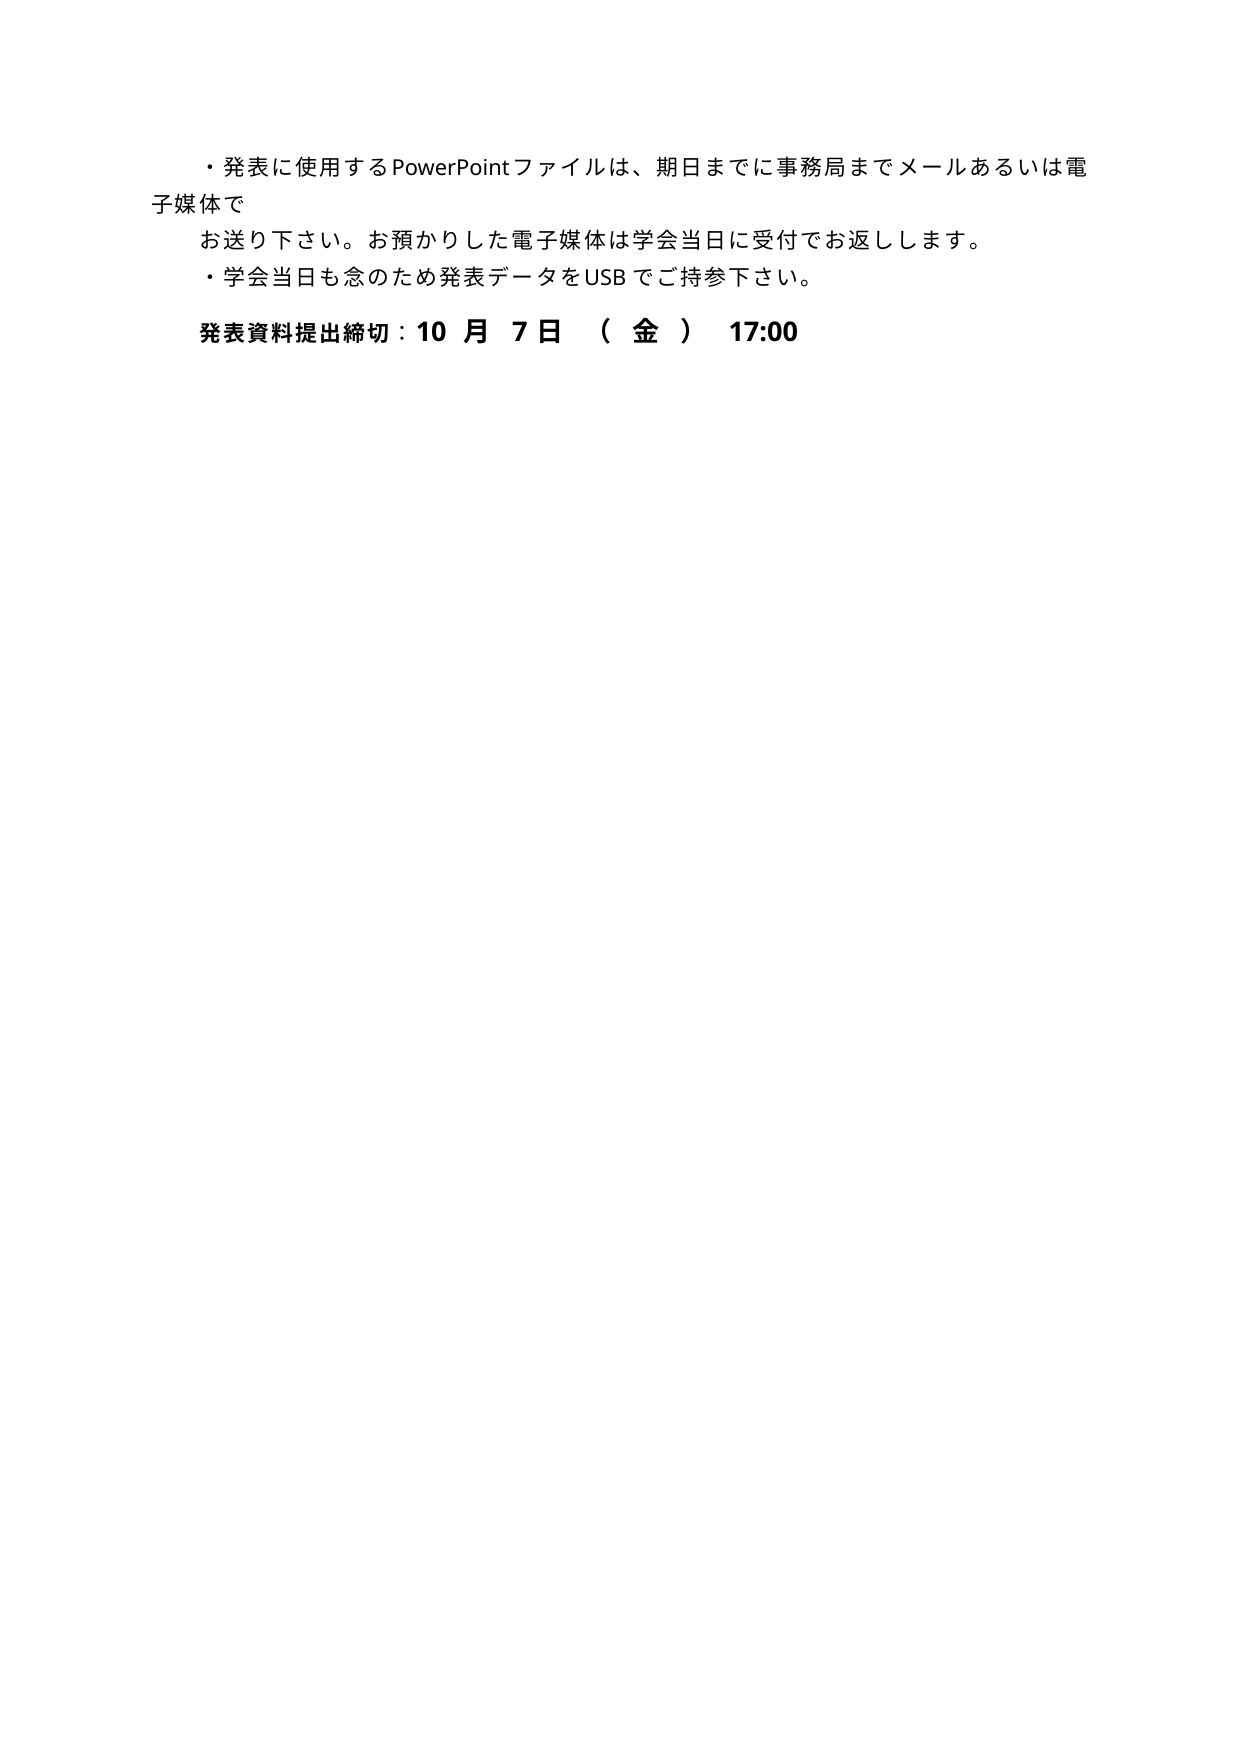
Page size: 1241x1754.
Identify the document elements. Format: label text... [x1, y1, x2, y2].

text ・学会当日も念のため発表データをUSBでご持参下さい。 [151, 257, 1089, 294]
text ・発表に使用するPowerPointファイルは、期日までに事務局までメールあるいは電子媒体で [151, 148, 1089, 221]
text 発表資料提出締切：10月7日（金）17:00 [151, 294, 1089, 367]
text お送り下さい。お預かりした電子媒体は学会当日に受付でお返しします。 [151, 221, 1089, 257]
